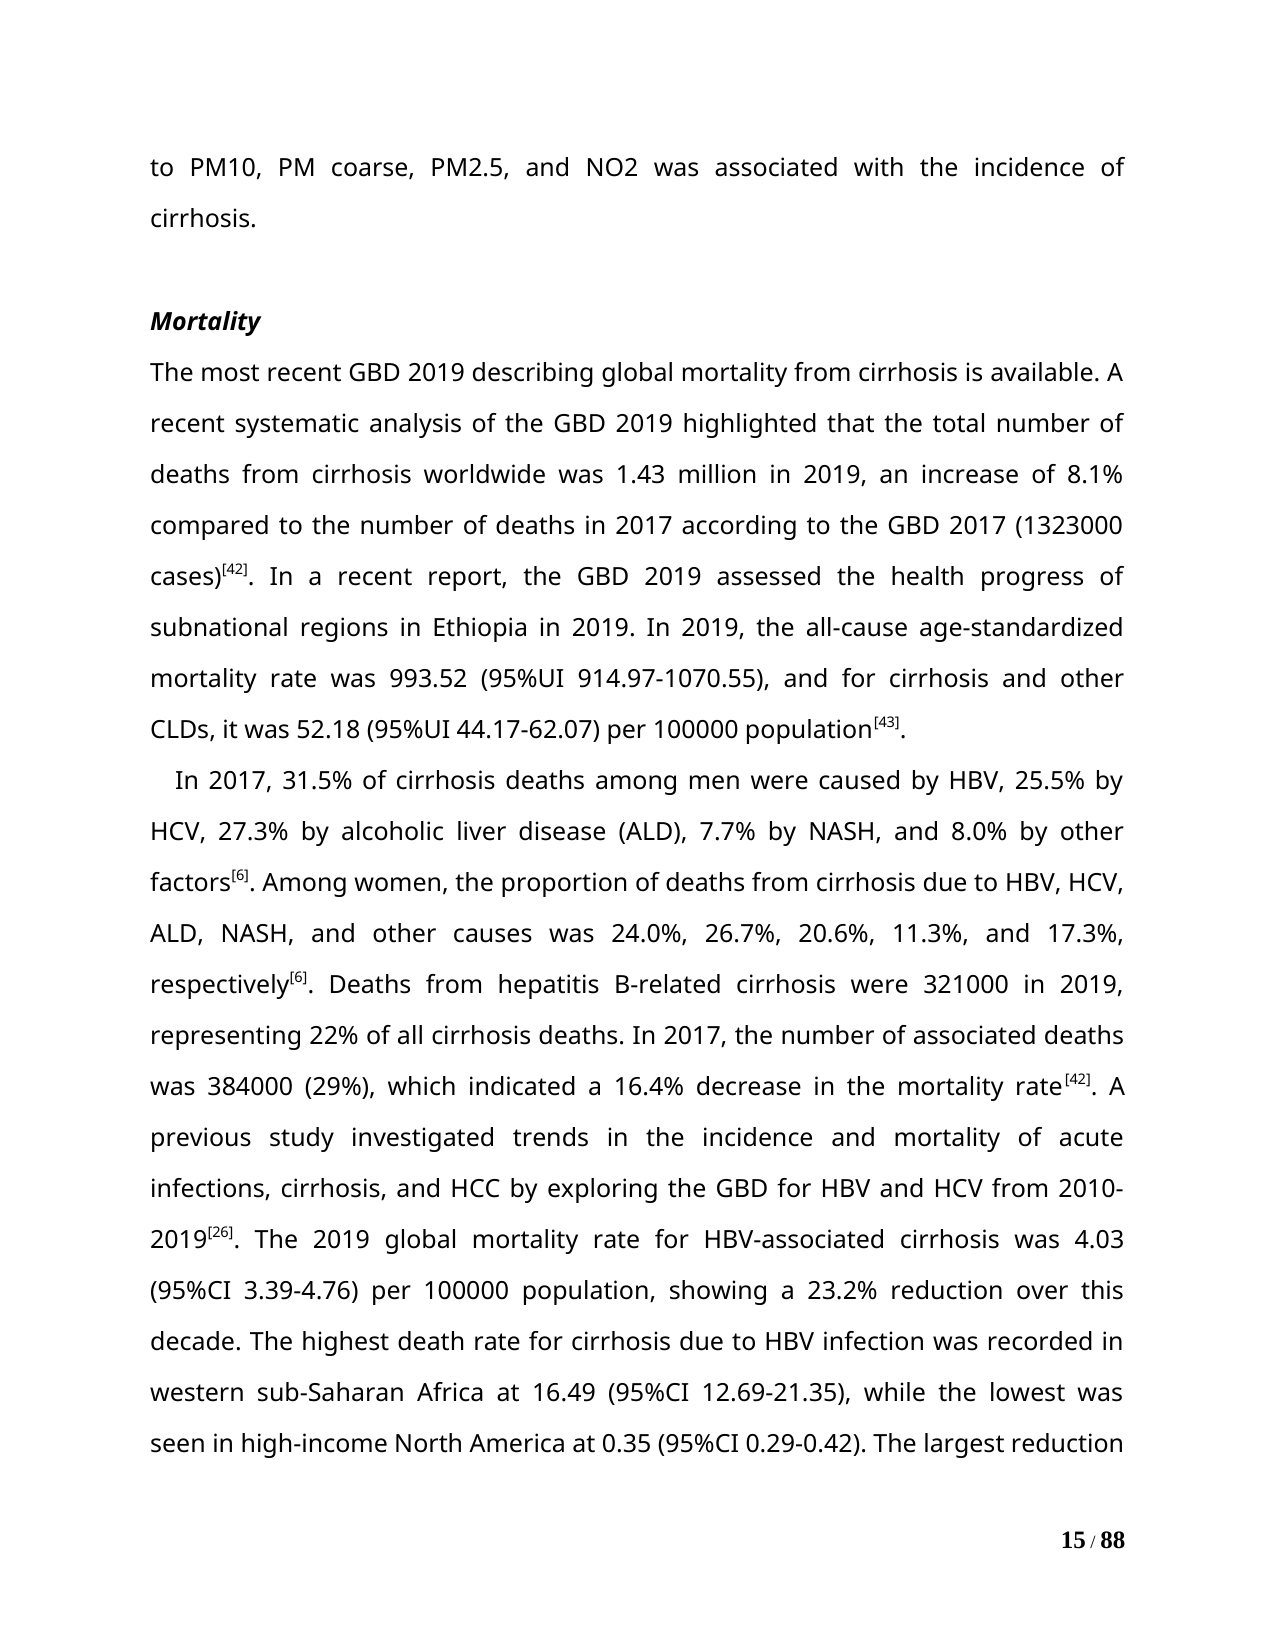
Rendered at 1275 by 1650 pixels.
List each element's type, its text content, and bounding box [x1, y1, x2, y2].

text Mortality [150, 303, 1125, 337]
text The most recent GBD 2019 describing global mortality from cirrhosis is available. A recent systematic analysis of the GBD 2019 highlighted that the total number of deaths from cirrhosis worldwide was 1.43 million in 2019, an increase of 8.1% compared to the number of deaths in 2017 according to the GBD 2017 (1323000 cases)[42]. In a recent report, the GBD 2019 assessed the health progress of subnational regions in Ethiopia in 2019. In 2019, the all-cause age-standardized mortality rate was 993.52 (95%UI 914.97-1070.55), and for cirrhosis and other CLDs, it was 52.18 (95%UI 44.17-62.07) per 100000 population[43]. [150, 354, 1125, 746]
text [150, 762, 1125, 1460]
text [150, 150, 1125, 235]
